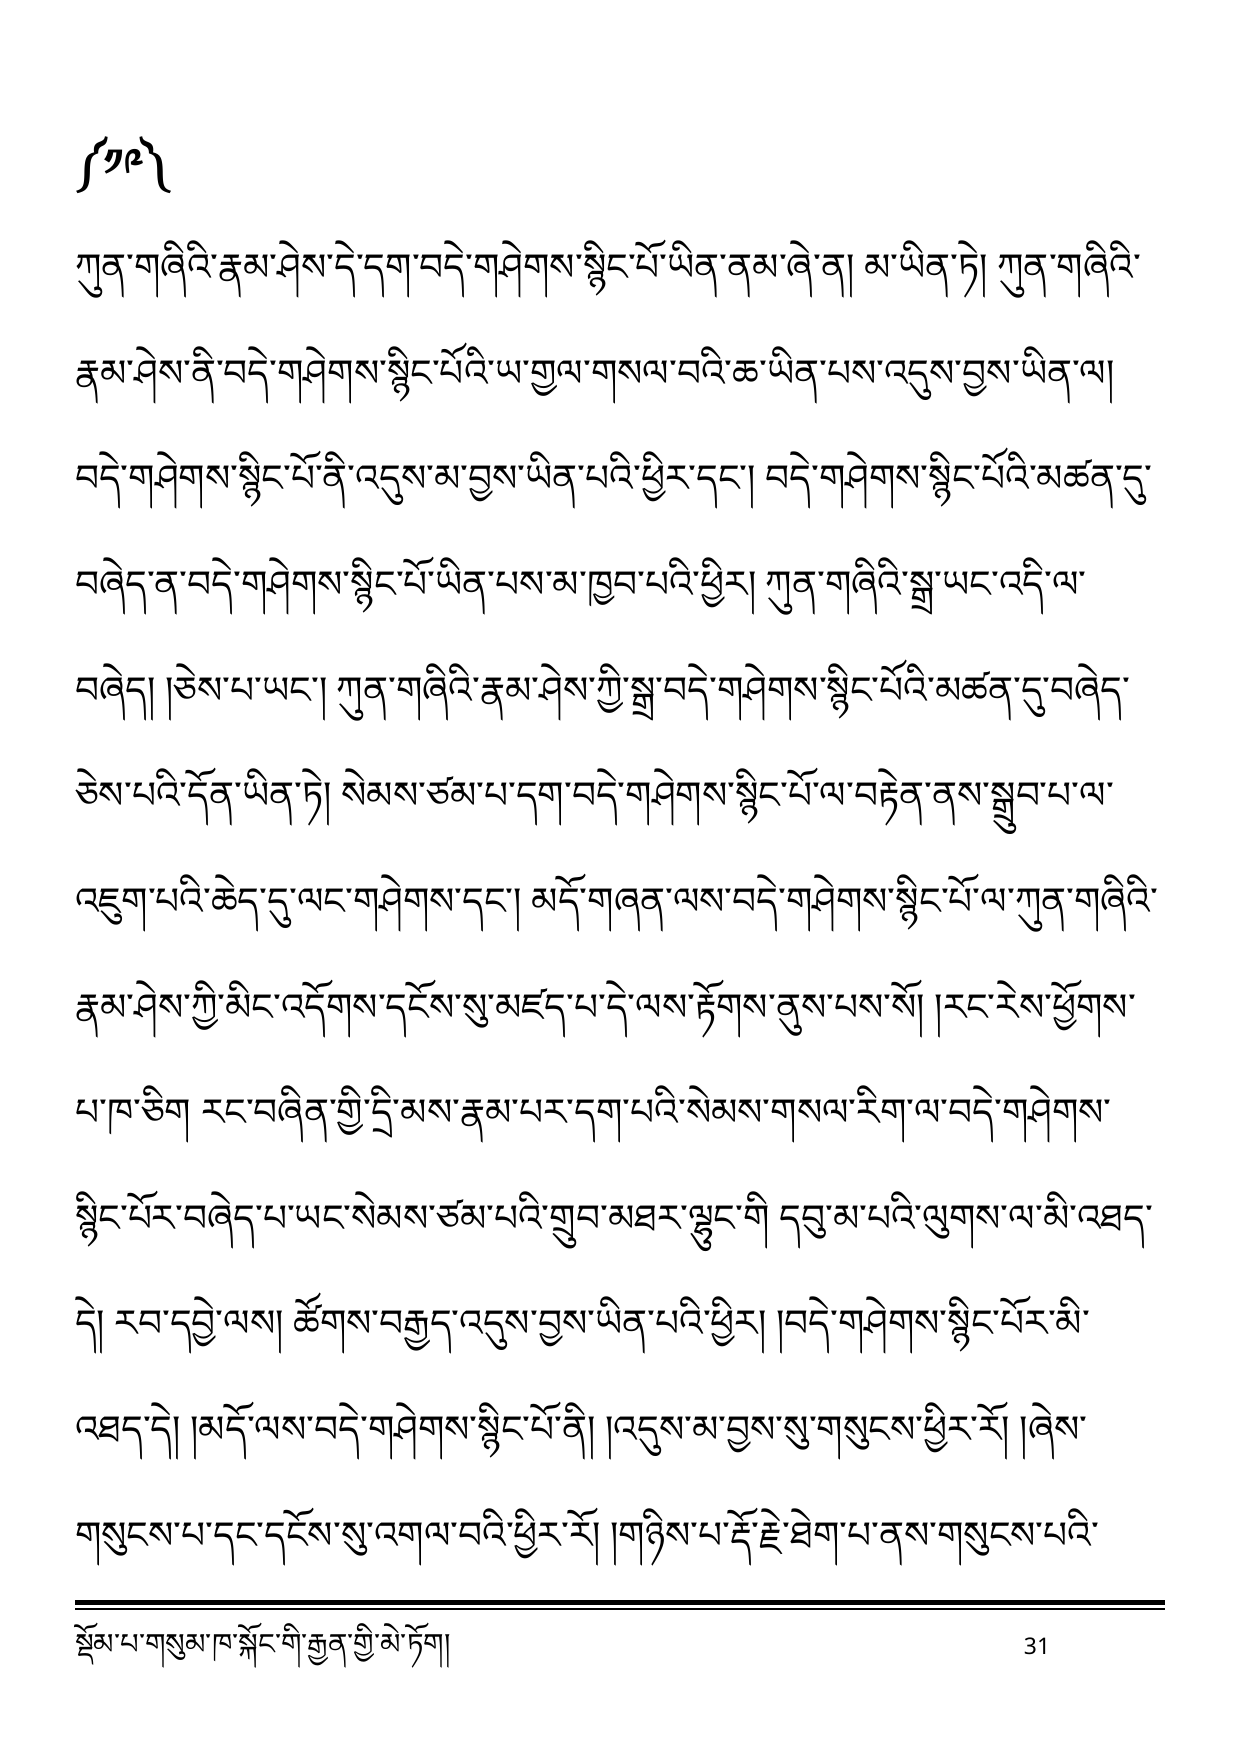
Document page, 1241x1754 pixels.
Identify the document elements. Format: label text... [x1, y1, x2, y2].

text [75, 226, 1165, 1599]
text ༼༡༩༽ [75, 120, 1165, 226]
